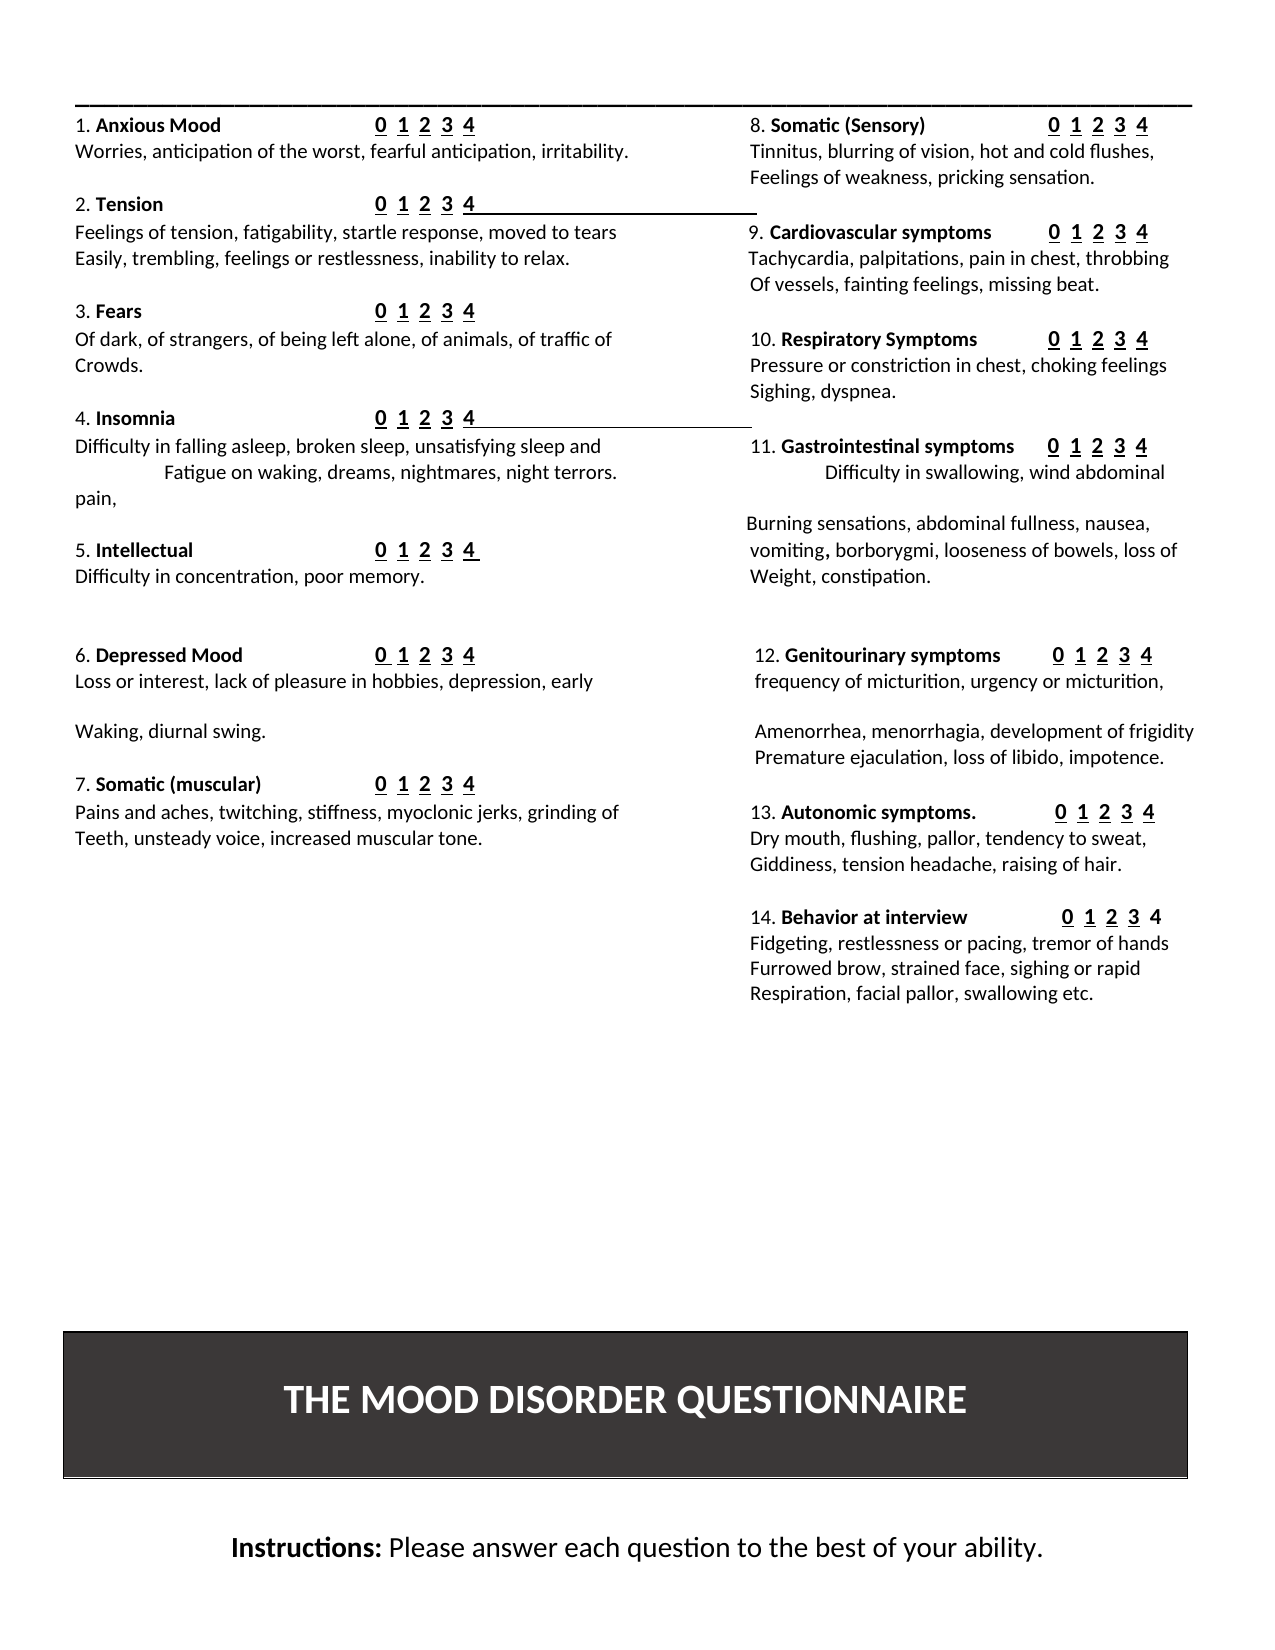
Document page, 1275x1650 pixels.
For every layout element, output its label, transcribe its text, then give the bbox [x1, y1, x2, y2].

text 1. Anxious Mood 0 1 2 3 4 8. Somatic (Sensory) 0 1 2 3 4 Worries, anticipation of the worst, fearful anticipation, irritability. Tinnitus, blurring of vision, hot and cold flushes, [75, 111, 1200, 164]
text Instructions: Please answer each question to the best of your ability. [75, 1529, 1200, 1565]
text Fidgeting, restlessness or pacing, tremor of hands [75, 930, 1200, 955]
text Burning sensations, abdominal fullness, nausea, [75, 510, 1200, 536]
text Respiration, facial pallor, swallowing etc. [75, 981, 1200, 1006]
text Furrowed brow, strained face, sighing or rapid [75, 955, 1200, 981]
text Of vessels, fainting feelings, missing beat. [75, 271, 1200, 296]
text 14. Behavior at interview 0 1 2 3 4 [75, 902, 1200, 930]
text Difficulty in falling asleep, broken sleep, unsatisfying sleep and 11. Gastrointestinal symptoms 0 1 2 3 4 Fatigue on waking, dreams, nightmares, night terrors. Difficulty in swallowing, wind abdominal pain, [75, 431, 1200, 510]
text 6. Depressed Mood 0 1 2 3 4 12. Genitourinary symptoms 0 1 2 3 4 [75, 640, 1200, 668]
text _____________________________________________________________________________ [75, 75, 1200, 111]
text 5. Intellectual 0 1 2 3 4 vomiting , borborygmi, looseness of bowels, loss of [75, 536, 1200, 563]
text Difficulty in concentration, poor memory. Weight, constipation. [75, 563, 1200, 614]
text Feelings of tension, fatigability, startle response, moved to tears 9. Cardiovascular symptoms 0 1 2 3 4 Easily, trembling, feelings or restlessness, inability to relax. Tachycardia, palpitations, pain in chest, throbbing [75, 217, 1200, 271]
text Giddiness, tension headache, raising of hair. [75, 851, 1200, 876]
text Premature ejaculation, loss of libido, impotence. [75, 744, 1200, 769]
text 3. Fears 0 1 2 3 4 [75, 296, 1200, 324]
table_header THE MOOD DISORDER QUESTIONNAIRE [64, 1333, 1187, 1477]
text Sighing, dyspnea. [75, 378, 1200, 403]
text 2. Tension 0 1 2 3 4 [75, 189, 1200, 217]
text 7. Somatic (muscular) 0 1 2 3 4 [75, 769, 1200, 797]
text Feelings of weakness, pricking sensation. [75, 164, 1200, 189]
text Pains and aches, twitching, stiffness, myoclonic jerks, grinding of 13. Autonomic symptoms. 0 1 2 3 4 Teeth, unsteady voice, increased muscular tone. Dry mouth, flushing, pallor, tendency to sweat, [75, 797, 1200, 851]
text Waking, diurnal swing. Amenorrhea, menorrhagia, development of frigidity [75, 719, 1200, 744]
text Loss or interest, lack of pleasure in hobbies, depression, early frequency of micturition, urgency or micturition, [75, 668, 1200, 719]
text Of dark, of strangers, of being left alone, of animals, of traffic of 10. Respiratory Symptoms 0 1 2 3 4 Crowds. Pressure or constriction in chest, choking feelings [75, 324, 1200, 378]
text 4. Insomnia 0 1 2 3 4 [75, 403, 1200, 431]
